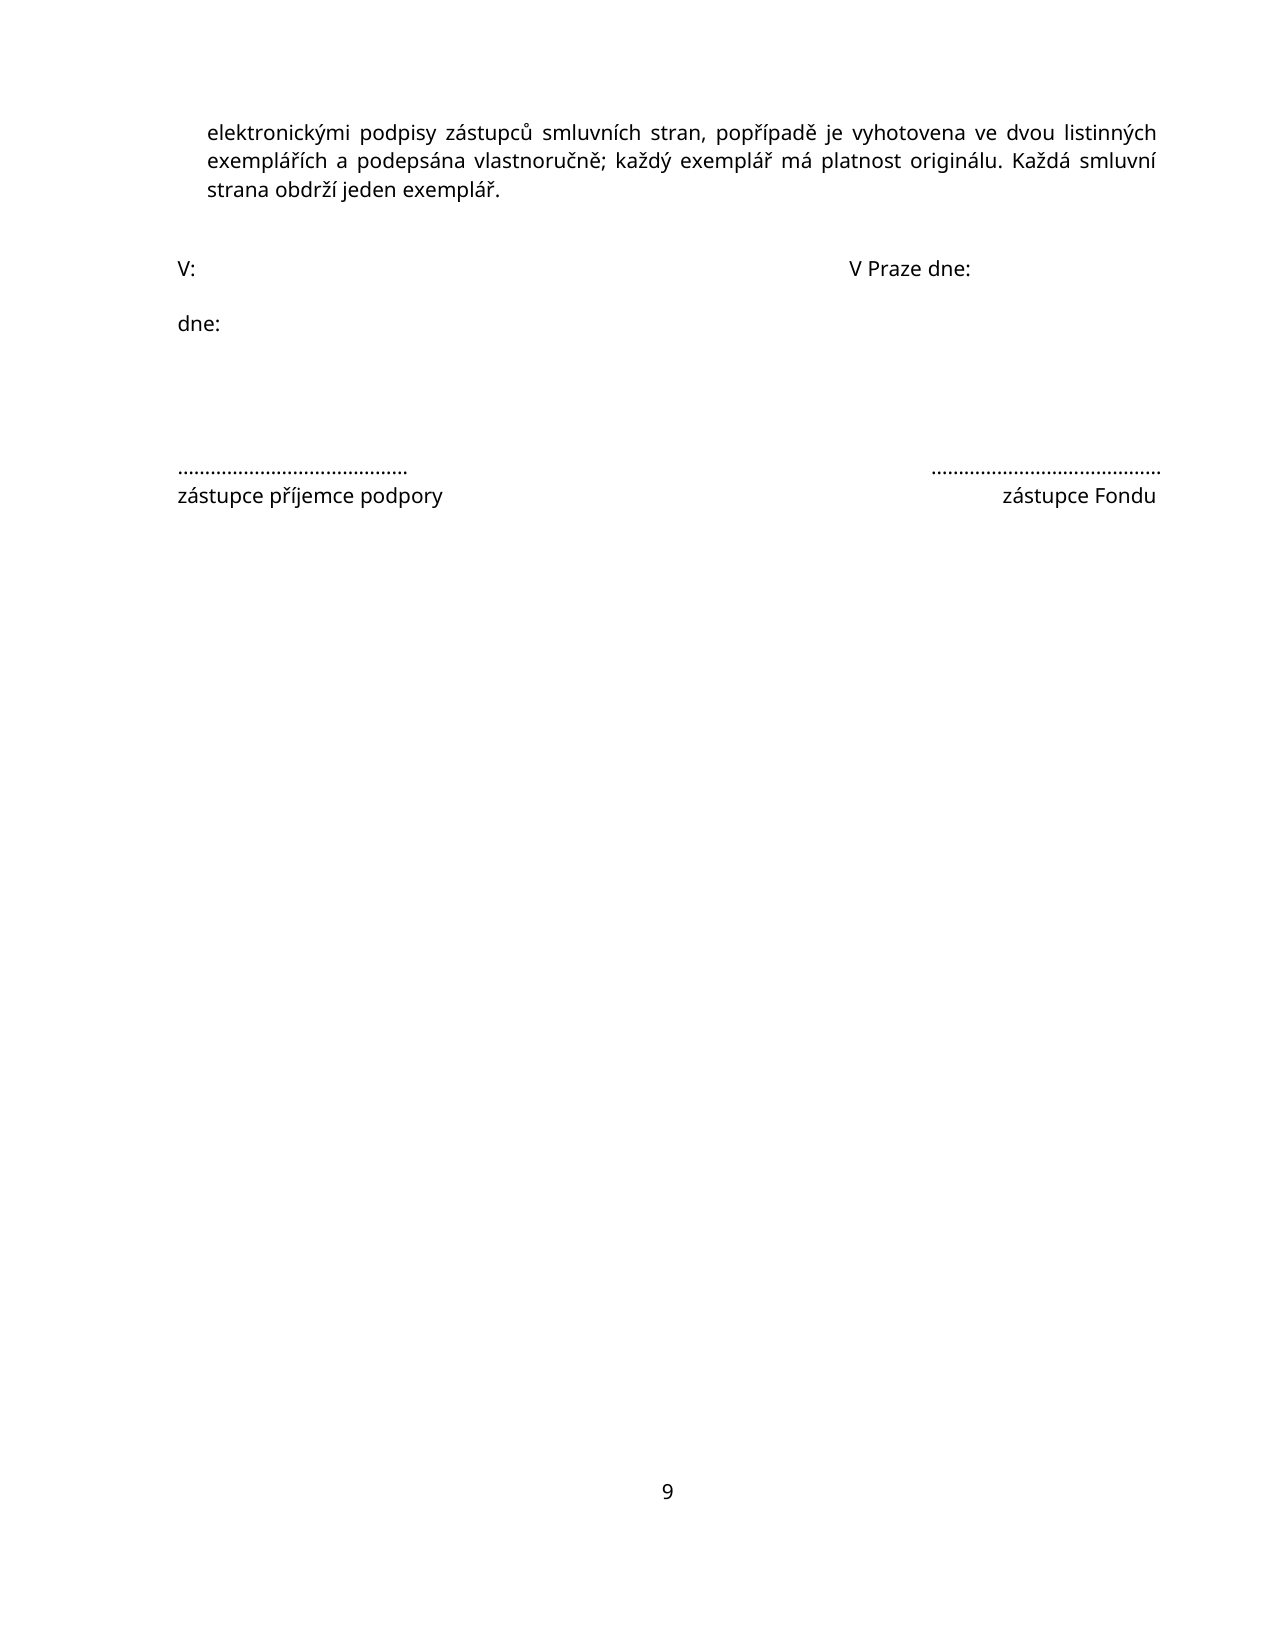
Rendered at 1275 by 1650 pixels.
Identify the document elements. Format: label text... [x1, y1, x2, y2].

text zástupce příjemce podpory zástupce Fondu [177, 481, 1169, 509]
text V: V Praze dne: [177, 254, 1169, 283]
text dne: [177, 309, 1169, 337]
text elektronickými podpisy zástupců smluvních stran, popřípadě je vyhotovena ve dvou listinných exemplářích a podepsána vlastnoručně; každý exemplář má platnost originálu. Každá smluvní strana obdrží jeden exemplář. [207, 118, 1157, 203]
text …………………………………… …………………………………… [177, 452, 1169, 481]
